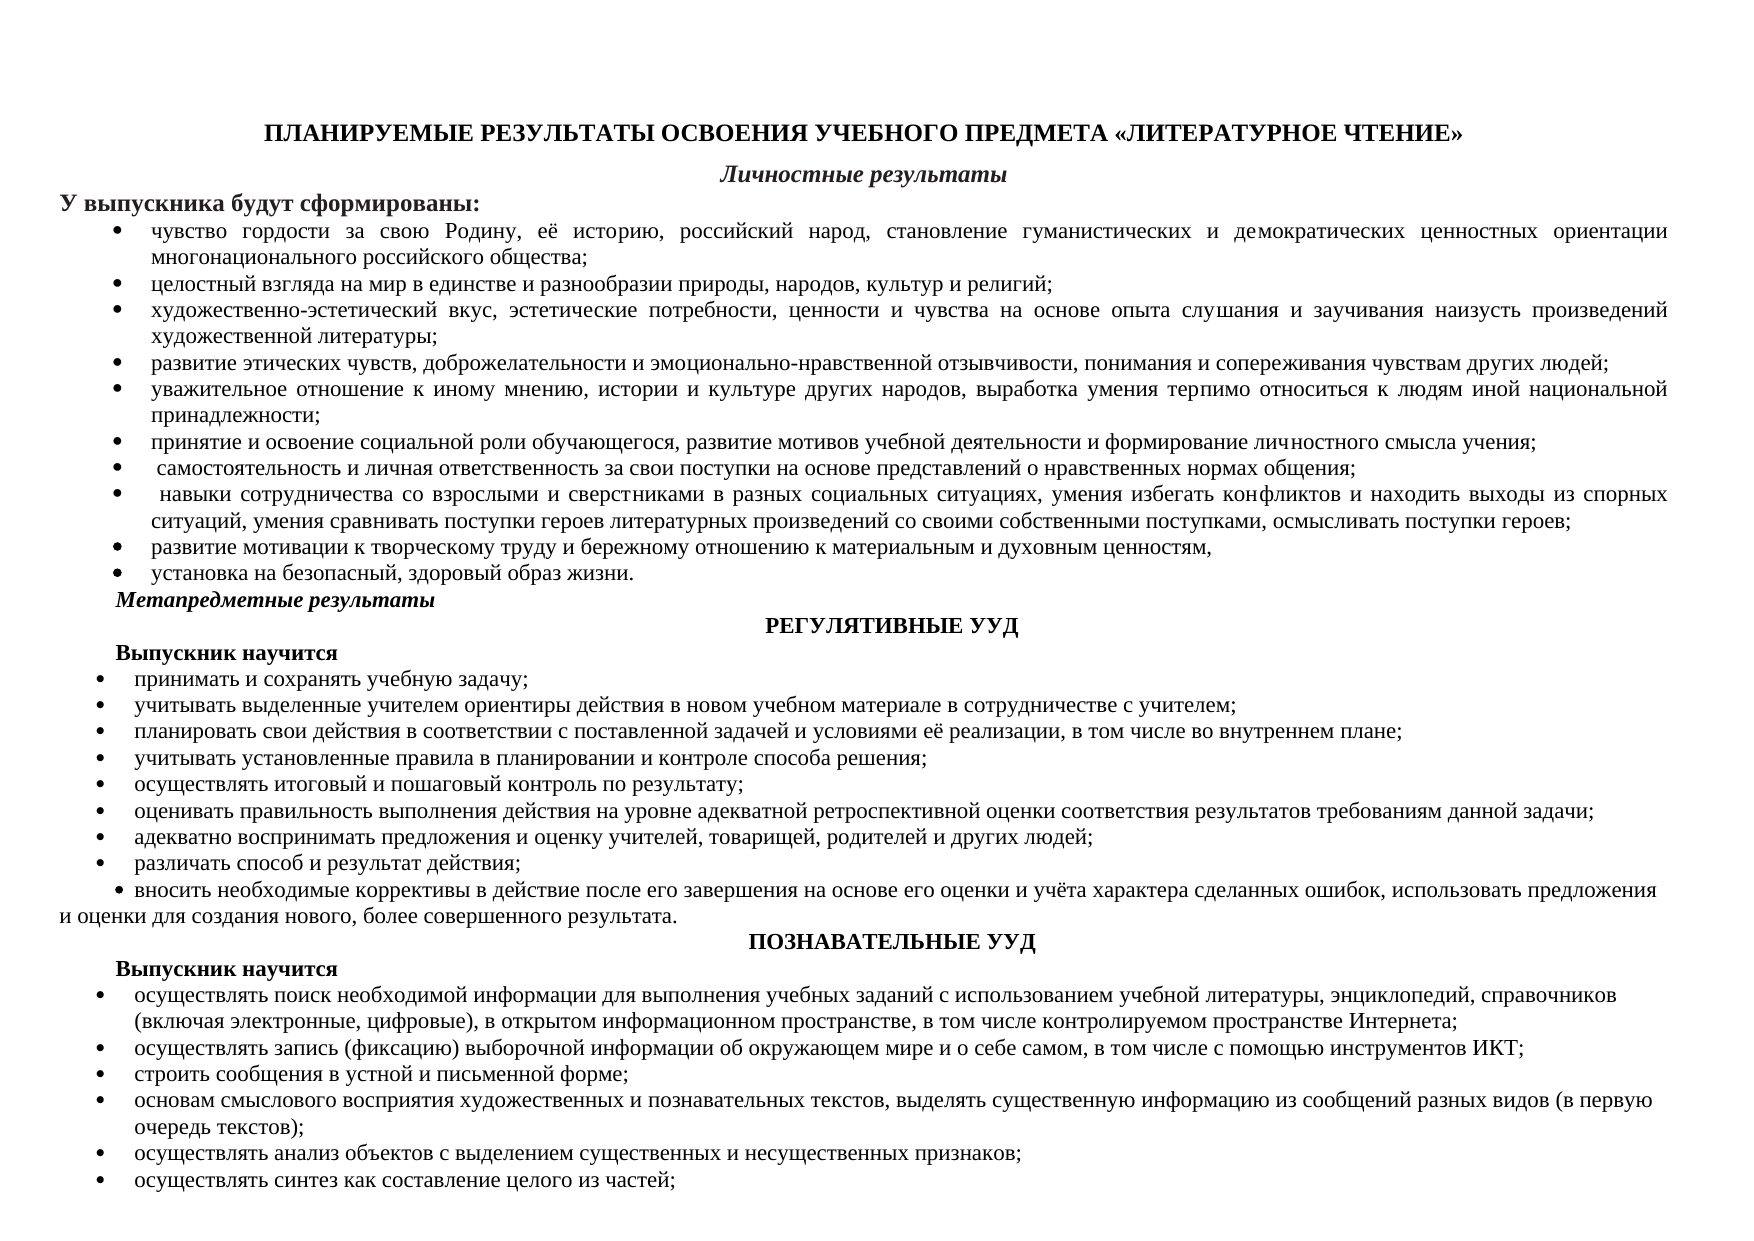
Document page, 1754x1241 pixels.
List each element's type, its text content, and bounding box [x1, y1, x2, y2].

list целостный взгляда на мир в единстве и разнообразии природы, народов, культур и религий; [113, 269, 1668, 296]
list учитывать выделенные учителем ориентиры действия в новом учебном материале в сотрудничестве с учителем; [97, 691, 1668, 718]
list самостоятельность и личная ответственность за свои поступки на основе представлений о нравственных нормах общения; [113, 454, 1668, 480]
list учитывать установленные правила в планировании и контроле способа решения; [97, 744, 1668, 770]
list адекватно воспринимать предложения и оценку учителей, товарищей, родителей и других людей; [97, 823, 1668, 849]
list чувство гордости за свою Родину, её историю, российский народ, становление гуманистических и демократических ценностных ориентации многонационального российского общества; [113, 217, 1668, 269]
list принимать и сохранять учебную задачу; [97, 665, 1668, 691]
text Метапредметные результаты [59, 586, 1668, 612]
text ПЛАНИРУЕМЫЕ РЕЗУЛЬТАТЫ ОСВОЕНИЯ УЧЕБНОГО ПРЕДМЕТА «ЛИТЕРАТУРНОЕ ЧТЕНИЕ» [59, 118, 1668, 147]
text У выпускника будут сформированы: [59, 188, 1668, 217]
list уважительное отношение к иному мнению, истории и культуре других народов, выработка умения терпимо относиться к людям иной национальной принадлежности; [113, 375, 1668, 428]
list осуществлять анализ объектов с выделением существенных и несущественных признаков; [97, 1139, 1668, 1166]
list установка на безопасный, здоровый образ жизни. [113, 559, 1671, 586]
list развитие этических чувств, доброжелательности и эмоционально-нравственной отзывчивости, понимания и сопереживания чувствам других людей; [113, 349, 1668, 375]
text РЕГУЛЯТИВНЫЕ УУД [59, 612, 1668, 638]
list осуществлять синтез как составление целого из частей; [97, 1166, 1668, 1192]
list художественно-эстетический вкус, эстетические потребности, ценности и чувства на основе опыта слушания и заучивания наизусть произведений художественной литературы; [113, 296, 1668, 349]
list осуществлять итоговый и пошаговый контроль по результату; [97, 770, 1668, 797]
list оценивать правильность выполнения действия на уровне адекватной ретроспективной оценки соответствия результатов требованиям данной задачи; [97, 797, 1668, 823]
list осуществлять запись (фиксацию) выборочной информации об окружающем мире и о себе самом, в том числе с помощью инструментов ИКТ; [97, 1034, 1668, 1060]
text ПОЗНАВАТЕЛЬНЫЕ УУД [59, 928, 1668, 955]
list строить сообщения в устной и письменной форме; [97, 1060, 1668, 1087]
list вносить необходимые коррективы в действие после его завершения на основе его оценки и учёта характера сделанных ошибок, использовать предложения и оценки для создания нового, более совершенного результата. [59, 876, 1668, 928]
text Выпускник научится [59, 955, 1668, 981]
list осуществлять поиск необходимой информации для выполнения учебных заданий с использованием учебной литературы, энциклопедий, справочников (включая электронные, цифровые), в открытом информационном пространстве, в том числе контролируемом пространстве Интернета; [97, 981, 1668, 1034]
text Личностные результаты [59, 159, 1668, 188]
list основам смыслового восприятия художественных и познавательных текстов, выделять существенную информацию из сообщений разных видов (в первую очередь текстов); [97, 1087, 1668, 1139]
list различать способ и результат действия; [97, 849, 1668, 876]
list навыки сотрудничества со взрослыми и сверстниками в разных социальных ситуациях, умения избегать конфликтов и находить выходы из спорных ситуаций, умения сравнивать поступки героев литературных произведений со своими собственными поступками, осмысливать поступки героев; [113, 480, 1668, 533]
list принятие и освоение социальной роли обучающегося, развитие мотивов учебной деятельности и формирование личностного смысла учения; [113, 428, 1668, 454]
text Выпускник научится [59, 638, 1668, 665]
list планировать свои действия в соответствии с поставленной задачей и условиями её реализации, в том числе во внутреннем плане; [97, 718, 1668, 744]
list развитие мотивации к творческому труду и бережному отношению к материальным и духовным ценностям, [113, 533, 1671, 559]
